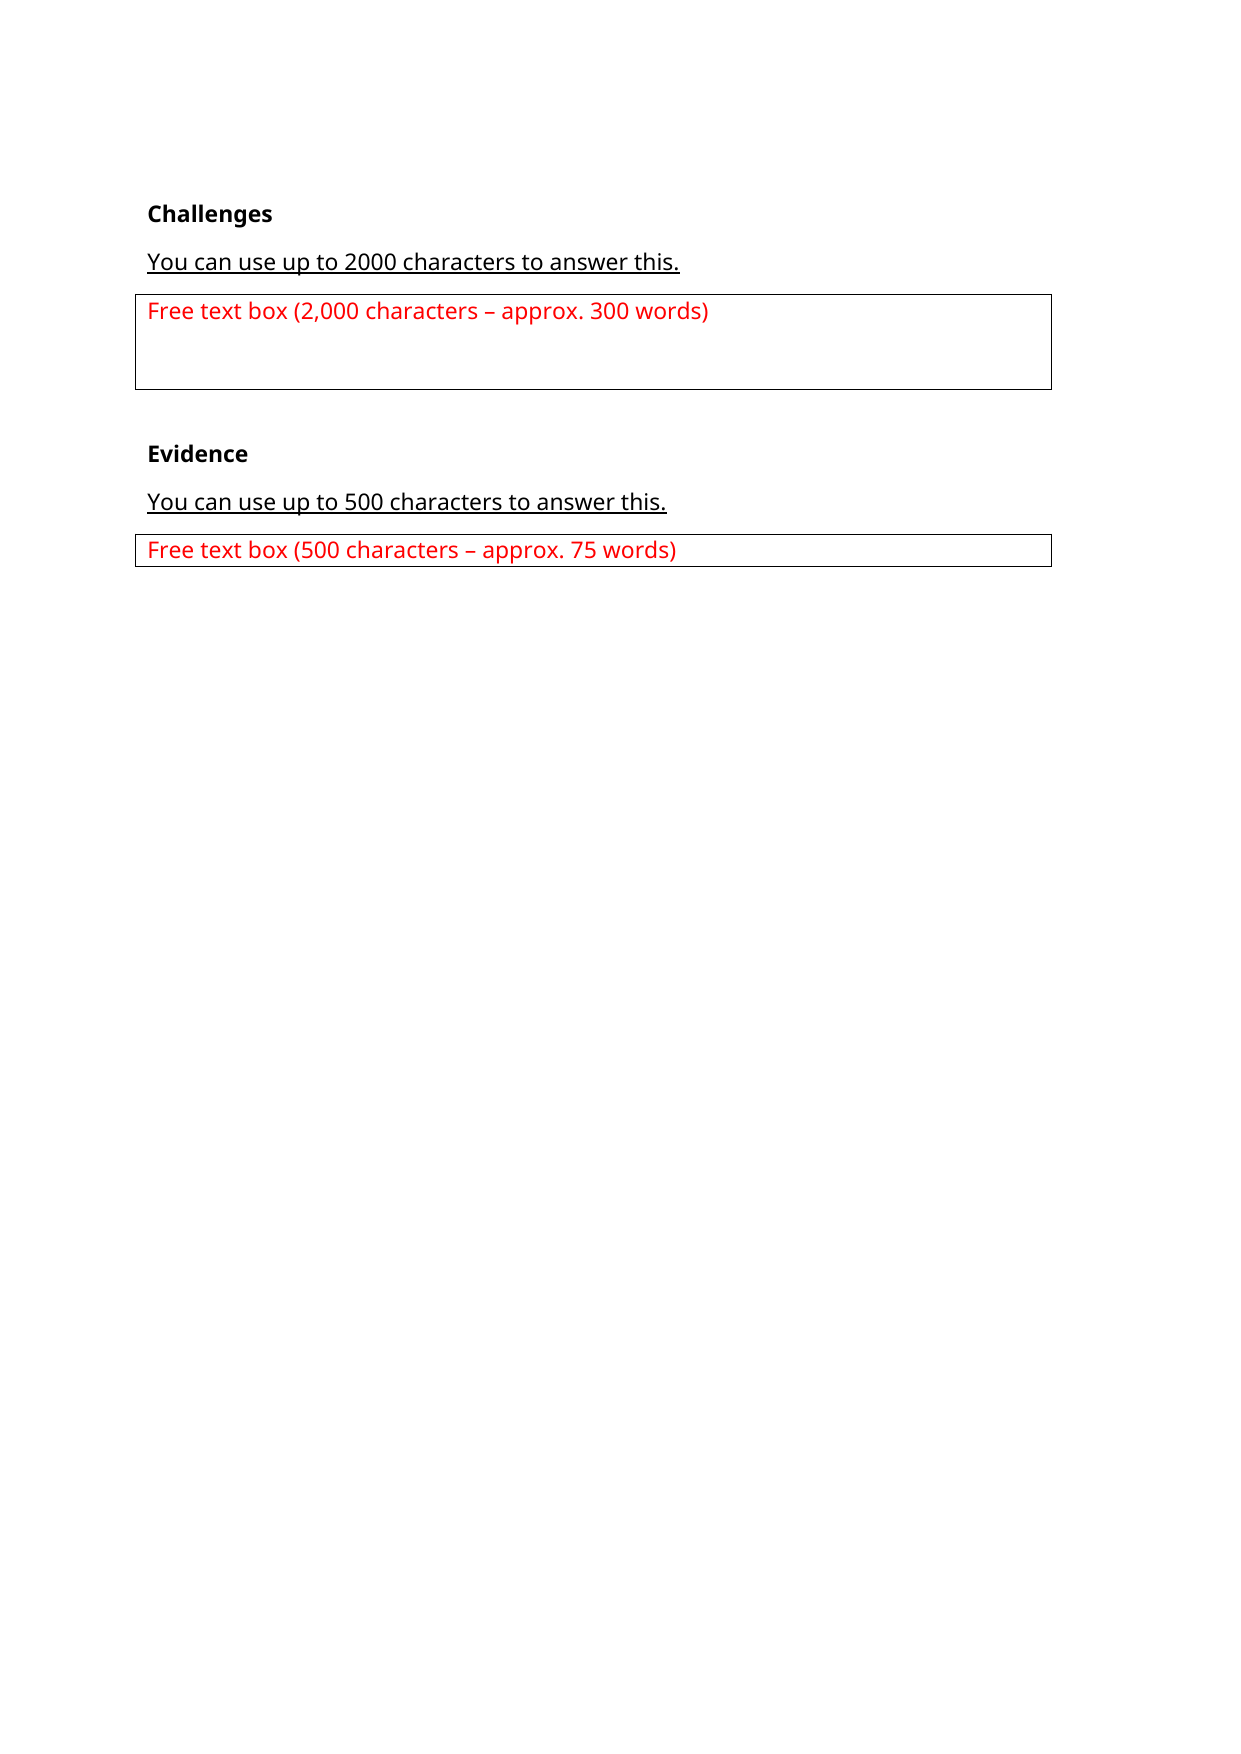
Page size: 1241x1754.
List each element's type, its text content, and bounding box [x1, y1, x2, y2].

table_header Free text box (2,000 characters – approx. 300 words) [136, 295, 1051, 389]
table_header Free text box (500 characters – approx. 75 words) [136, 535, 1051, 566]
text You can use up to 500 characters to answer this. [147, 486, 1063, 517]
text Challenges [147, 198, 1063, 229]
text You can use up to 2000 characters to answer this. [147, 246, 1063, 277]
text Evidence [147, 438, 1063, 469]
